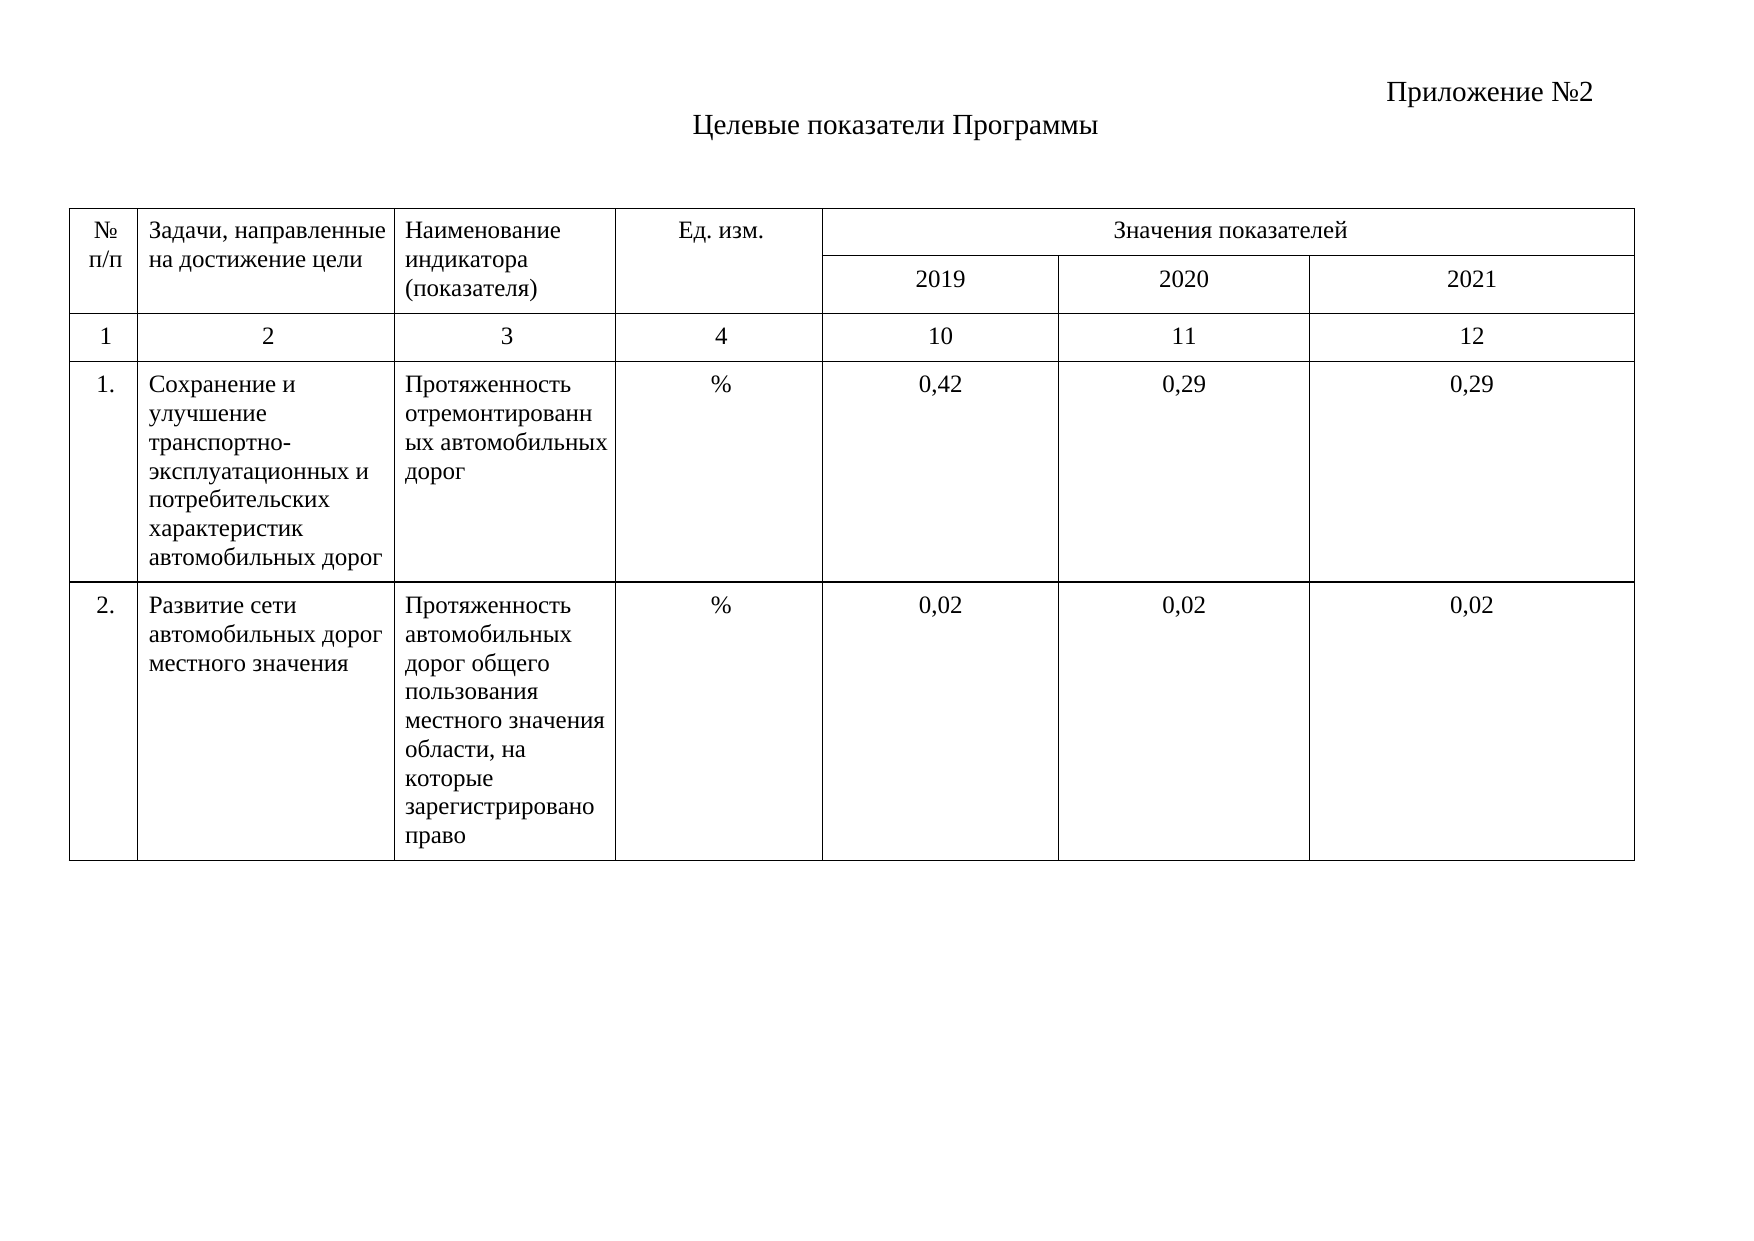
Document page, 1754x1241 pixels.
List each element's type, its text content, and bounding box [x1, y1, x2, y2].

table_cell 11 [1059, 314, 1309, 361]
table_header Наименование индикатора (показателя) [395, 209, 615, 312]
table_header Ед. изм. [616, 209, 822, 312]
table_cell 10 [823, 314, 1058, 361]
text Приложение №2 [59, 74, 1724, 107]
table_cell % [616, 362, 822, 581]
table_cell 1. [70, 362, 137, 581]
table_cell Протяженность отремонтированных автомобильных дорог [395, 362, 615, 581]
table_cell 0,29 [1310, 362, 1634, 581]
table_cell 3 [395, 314, 615, 361]
table_cell 4 [616, 314, 822, 361]
table_cell Развитие сети автомобильных дорог местного значения [138, 583, 394, 859]
table_cell 0,42 [823, 362, 1058, 581]
table_cell 0,02 [1059, 583, 1309, 859]
text Целевые показатели Программы [59, 107, 1724, 141]
table_cell Протяженность автомобильных дорог общего пользования местного значения области, на которые зарегистрировано право [395, 583, 615, 859]
table_cell 2019 [823, 256, 1058, 312]
table_cell Сохранение и улучшение транспортно-эксплуатационных и потребительских характеристик автомобильных дорог [138, 362, 394, 581]
table_cell 2020 [1059, 256, 1309, 312]
table_cell 2. [70, 583, 137, 859]
table_header Задачи, направленные на достижение цели [138, 209, 394, 312]
table_header № п/п [70, 209, 137, 312]
table_cell 12 [1310, 314, 1634, 361]
table_cell 0,02 [1310, 583, 1634, 859]
table_cell 1 [70, 314, 137, 361]
table_cell 0,29 [1059, 362, 1309, 581]
table_header Значения показателей [823, 209, 1634, 255]
table_cell 2021 [1310, 256, 1634, 312]
table_cell 2 [138, 314, 394, 361]
table_cell % [616, 583, 822, 859]
table_cell 0,02 [823, 583, 1058, 859]
